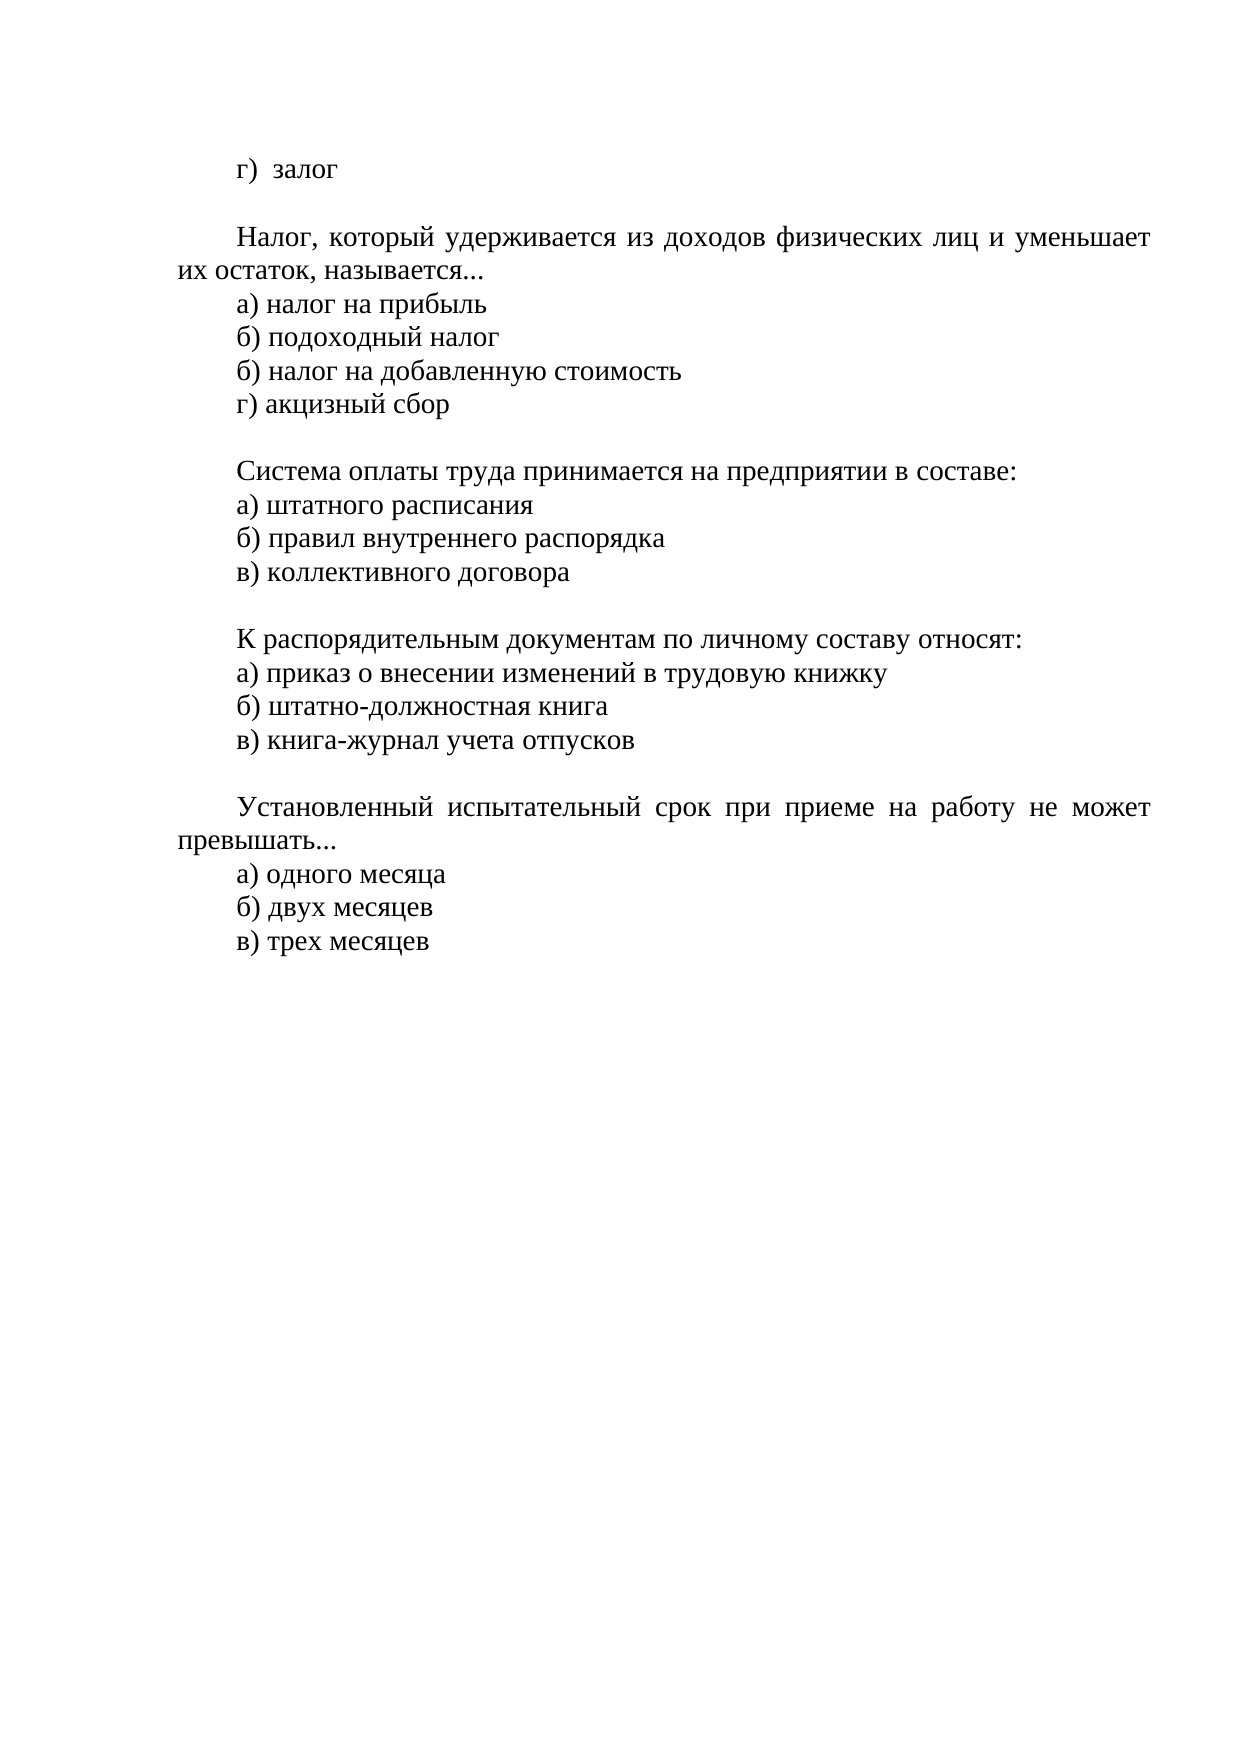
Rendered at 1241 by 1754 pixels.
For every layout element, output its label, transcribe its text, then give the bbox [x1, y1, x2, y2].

text а) штатного расписания [177, 487, 1152, 521]
text б) двух месяцев [177, 889, 1152, 923]
text К распорядительным документам по личному составу относят: [177, 621, 1152, 655]
text г) акцизный сбор [177, 386, 1152, 420]
text б) штатно-должностная книга [177, 688, 1152, 722]
text в) трех месяцев [177, 923, 1152, 957]
text а) налог на прибыль [177, 286, 1152, 319]
text а) приказ о внесении изменений в трудовую книжку [177, 655, 1152, 688]
text б) налог на добавленную стоимость [177, 353, 1152, 386]
text б) подоходный налог [177, 319, 1152, 353]
text Система оплаты труда принимается на предприятии в составе: [177, 453, 1152, 487]
text в) коллективного договора [177, 554, 1152, 588]
text а) одного месяца [177, 856, 1152, 889]
text Налог, который удерживается из доходов физических лиц и уменьшает их остаток, называется... [177, 219, 1152, 286]
text Установленный испытательный срок при приеме на работу не может превышать... [177, 789, 1152, 856]
text в) книга-журнал учета отпусков [177, 722, 1152, 755]
text б) правил внутреннего распорядка [177, 521, 1152, 554]
text г) залог [177, 152, 1152, 185]
